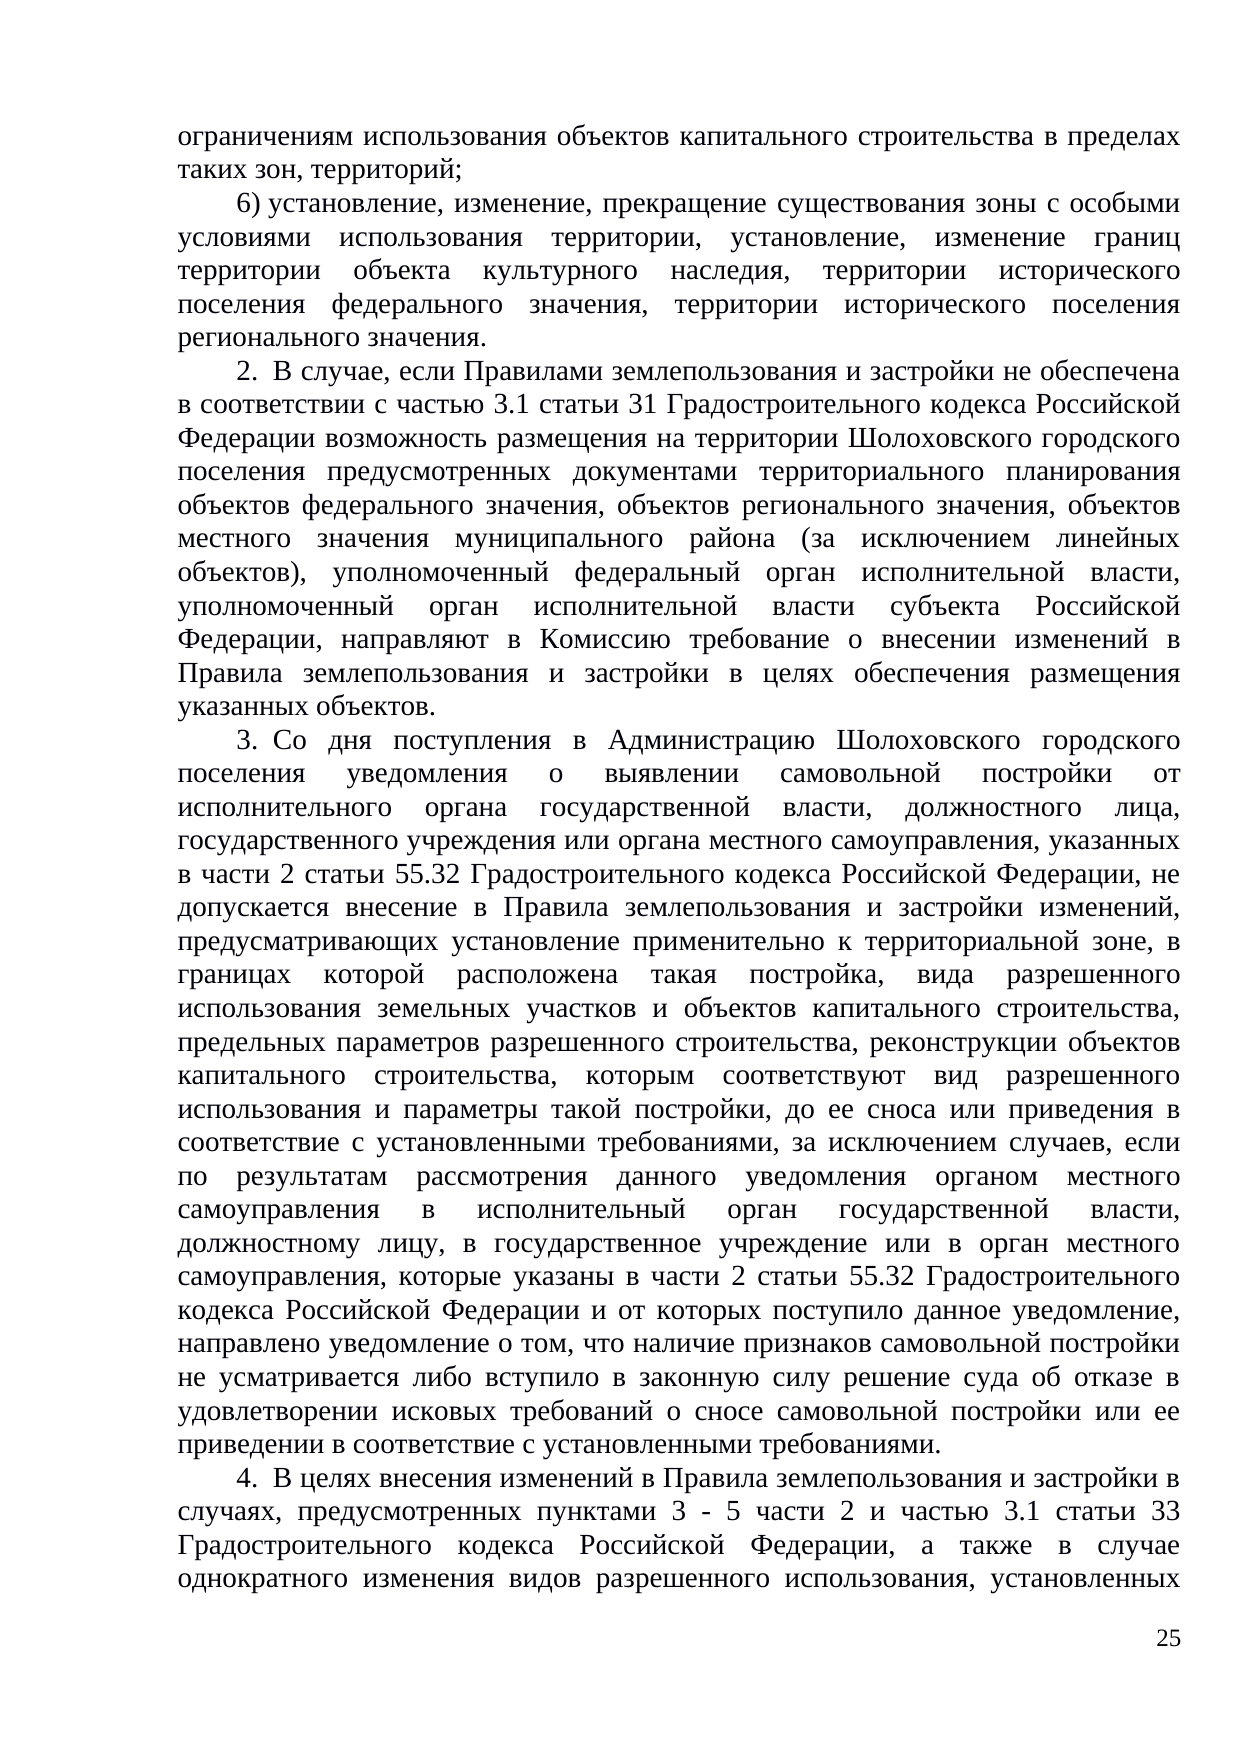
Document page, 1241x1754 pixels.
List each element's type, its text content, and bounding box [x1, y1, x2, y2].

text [177, 1460, 1181, 1594]
text 3. Со дня поступления в Администрацию Шолоховского городского поселения уведомления о выявлении самовольной постройки от исполнительного органа государственной власти, должностного лица, государственного учреждения или органа местного самоуправления, указанных в части 2 статьи 55.32 Градостроительного кодекса Российской Федерации, не допускается внесение в Правила землепользования и застройки изменений, предусматривающих установление применительно к территориальной зоне, в границах которой расположена такая постройка, вида разрешенного использования земельных участков и объектов капитального строительства, предельных параметров разрешенного строительства, реконструкции объектов капитального строительства, которым соответствуют вид разрешенного использования и параметры такой постройки, до ее сноса или приведения в соответствие с установленными требованиями, за исключением случаев, если по результатам рассмотрения данного уведомления органом местного самоуправления в исполнительный орган государственной власти, должностному лицу, в государственное учреждение или в орган местного самоуправления, которые указаны в части 2 статьи 55.32 Градостроительного кодекса Российской Федерации и от которых поступило данное уведомление, направлено уведомление о том, что наличие признаков самовольной постройки не усматривается либо вступило в законную силу решение суда об отказе в удовлетворении исковых требований о сносе самовольной постройки или ее приведении в соответствие с установленными требованиями. [177, 722, 1181, 1460]
text 6) установление, изменение, прекращение существования зоны с особыми условиями использования территории, установление, изменение границ территории объекта культурного наследия, территории исторического поселения федерального значения, территории исторического поселения регионального значения. [177, 185, 1181, 353]
text 2. В случае, если Правилами землепользования и застройки не обеспечена в соответствии с частью 3.1 статьи 31 Градостроительного кодекса Российской Федерации возможность размещения на территории Шолоховского городского поселения предусмотренных документами территориального планирования объектов федерального значения, объектов регионального значения, объектов местного значения муниципального района (за исключением линейных объектов), уполномоченный федеральный орган исполнительной власти, уполномоченный орган исполнительной власти субъекта Российской Федерации, направляют в Комиссию требование о внесении изменений в Правила землепользования и застройки в целях обеспечения размещения указанных объектов. [177, 353, 1181, 722]
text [177, 118, 1181, 185]
